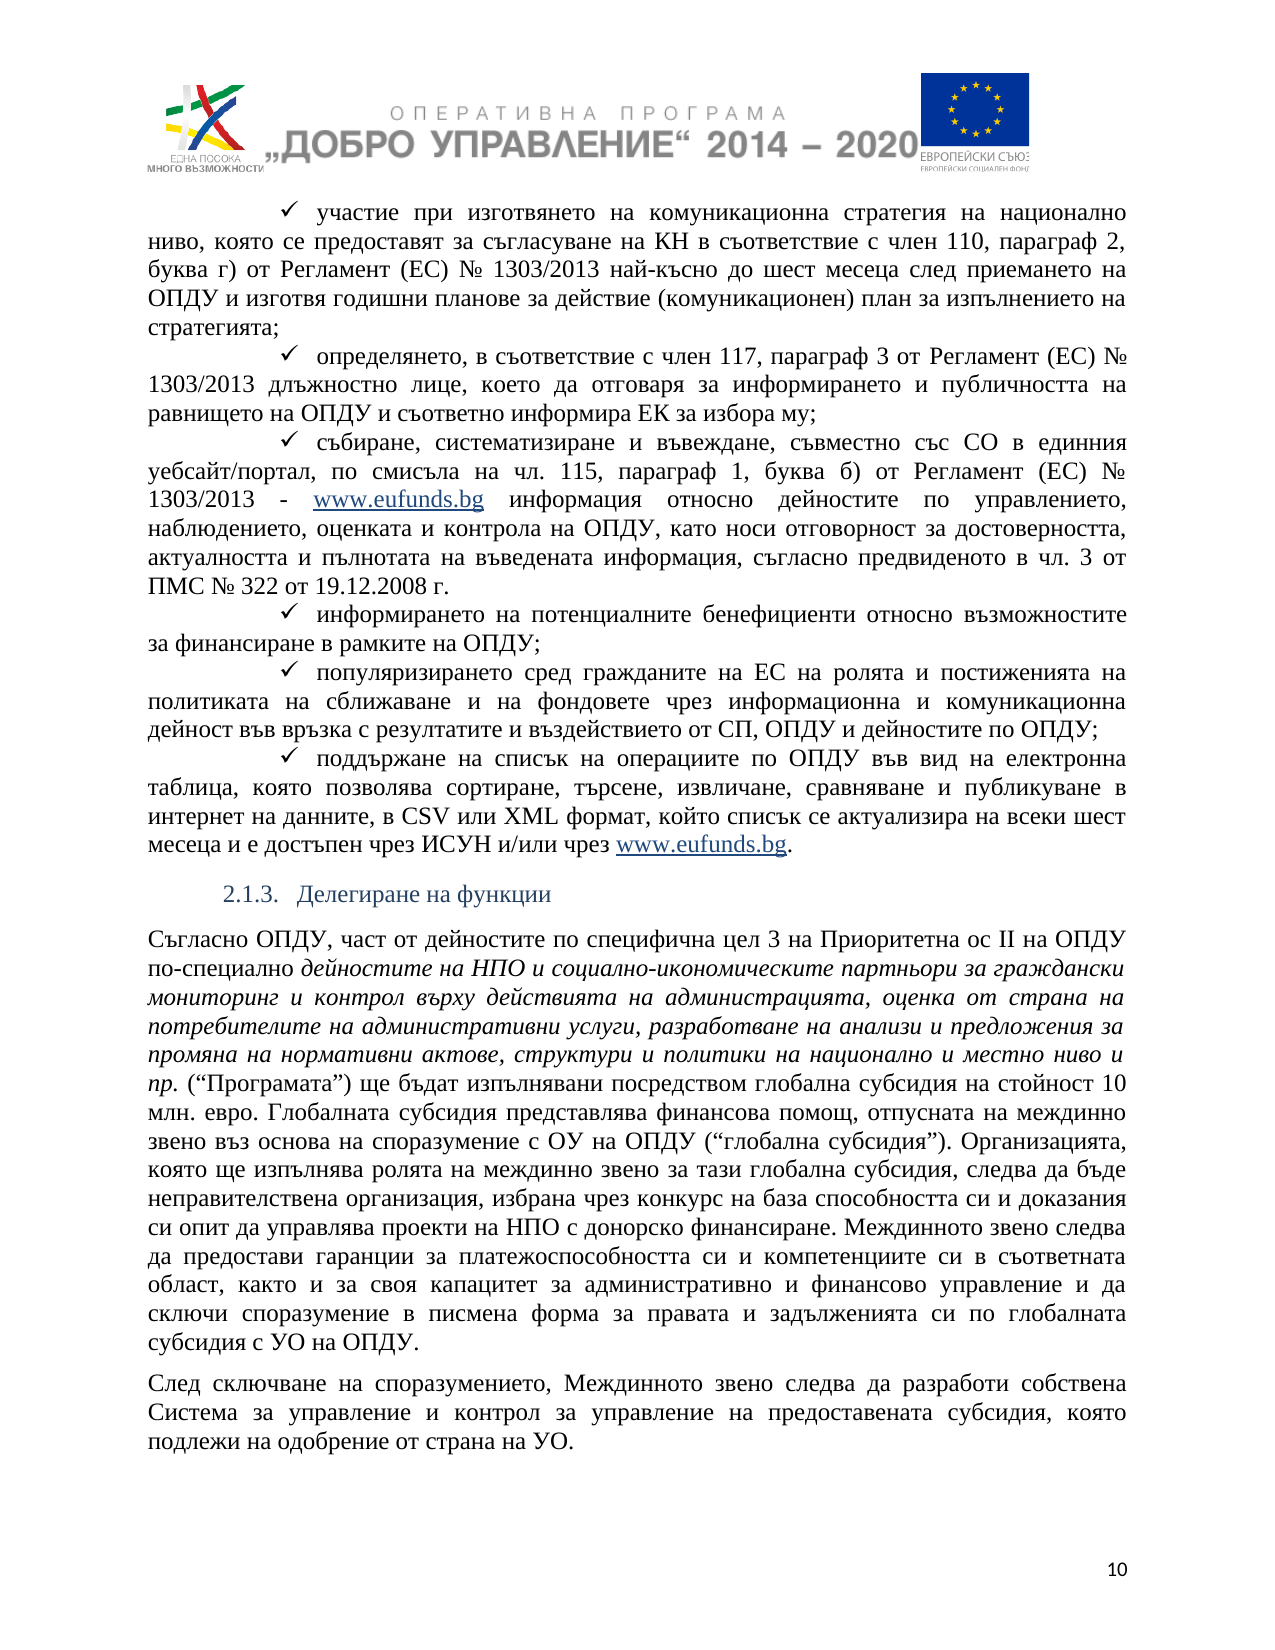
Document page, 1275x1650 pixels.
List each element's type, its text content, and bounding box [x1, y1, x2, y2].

list участие при изготвянето на комуникационна стратегия на национално ниво, която се предоставят за съгласуване на КН в съответствие с член 110, параграф 2, буква г) от Регламент (ЕС) № 1303/2013 най-късно до шест месеца след приемането на ОПДУ и изготвя годишни планове за действие (комуникационен) план за изпълнението на стратегията; [148, 197, 1127, 341]
text Съгласно ОПДУ, част от дейностите по специфична цел 3 на Приоритетна ос II на ОПДУ по-специално дейностите на НПО и социално-икономическите партньори за граждански мониторинг и контрол върху действията на администрацията, оценка от страна на потребителите на административни услуги, разработване на анализи и предложения за промяна на нормативни актове, структури и политики на национално и местно ниво и пр. (“Програмата”) ще бъдат изпълнявани посредством глобална субсидия на стойност 10 млн. евро. Глобалната субсидия представлява финансова помощ, отпусната на междинно звено въз основа на споразумение с ОУ на ОПДУ (“глобална субсидия”). Организацията, която ще изпълнява ролята на междинно звено за тази глобална субсидия, следва да бъде неправителствена организация, избрана чрез конкурс на база способността си и доказания си опит да управлява проекти на НПО с донорско финансиране. Междинното звено следва да предостави гаранции за платежоспособността си и компетенциите си в съответната област, както и за своя капацитет за административно и финансово управление и да сключи споразумение в писмена форма за правата и задълженията си по глобалната субсидия с УО на ОПДУ. [148, 924, 1127, 1356]
subtitle Делегиране на функции [148, 879, 1127, 908]
list определянето, в съответствие с член 117, параграф 3 от Регламент (ЕС) № 1303/2013 длъжностно лице, което да отговаря за информирането и публичността на равнището на ОПДУ и съответно информира ЕК за избора му; [148, 341, 1127, 427]
list популяризирането сред гражданите на ЕС на ролята и постиженията на политиката на сближаване и на фондовете чрез информационна и комуникационна дейност във връзка с резултатите и въздействието от СП, ОПДУ и дейностите по ОПДУ; [148, 657, 1127, 743]
list информирането на потенциалните бенефициенти относно възможностите за финансиране в рамките на ОПДУ; [148, 599, 1127, 657]
list събиране, систематизиране и въвеждане, съвместно със СО в единния уебсайт/портал, по смисъла на чл. 115, параграф 1, буква б) от Регламент (ЕС) № 1303/2013 - www.eufunds.bg информация относно дейностите по управлението, наблюдението, оценката и контрола на ОПДУ, като носи отговорност за достоверността, актуалността и пълнотата на въведената информация, съгласно предвиденото в чл. 3 от ПМС № 322 от 19.12.2008 г. [148, 427, 1127, 599]
text След сключване на споразумението, Междинното звено следва да разработи собствена Система за управление и контрол за управление на предоставената субсидия, която подлежи на одобрение от страна на УО. [148, 1368, 1127, 1454]
list поддържане на списък на операциите по ОПДУ във вид на електронна таблица, която позволява сортиране, търсене, извличане, сравняване и публикуване в интернет на данните, в CSV или XML формат, който списък се актуализира на всеки шест месеца и е достъпен чрез ИСУН и/или чрез www.eufunds.bg. [148, 743, 1127, 858]
picture [147, 73, 1030, 172]
